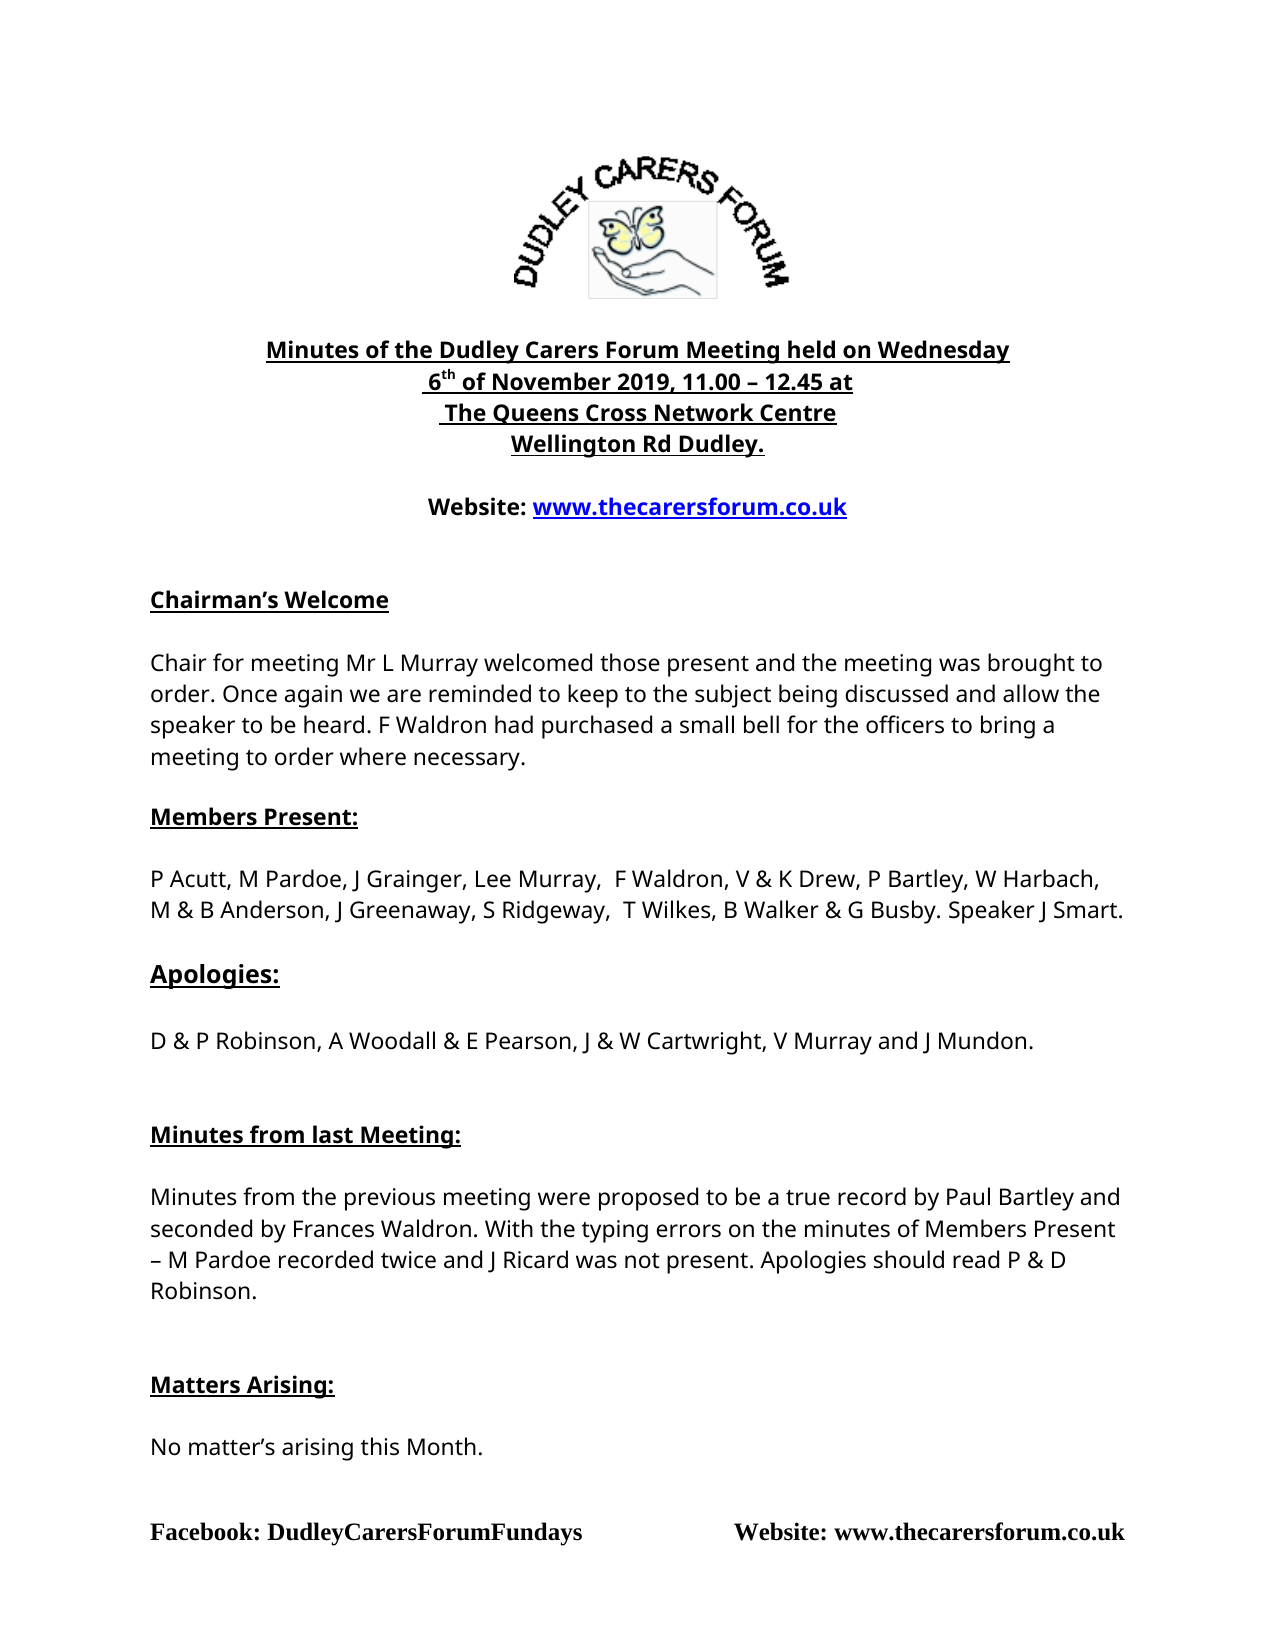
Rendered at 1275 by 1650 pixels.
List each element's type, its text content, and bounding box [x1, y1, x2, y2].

text Wellington Rd Dudley. [150, 428, 1125, 459]
text D & P Robinson, A Woodall & E Pearson, J & W Cartwright, V Murray and J Mundon. [150, 1025, 1125, 1056]
text Apologies: [150, 957, 1125, 991]
text The Queens Cross Network Centre [150, 397, 1125, 428]
text Minutes from the previous meeting were proposed to be a true record by Paul Bartley and seconded by Frances Waldron. With the typing errors on the minutes of Members Present – M Pardoe recorded twice and J Ricard was not present. Apologies should read P & D Robinson. [150, 1181, 1125, 1306]
text Members Present: [150, 801, 1125, 832]
text Chair for meeting Mr L Murray welcomed those present and the meeting was brought to order. Once again we are reminded to keep to the subject being discussed and allow the speaker to be heard. F Waldron had purchased a small bell for the officers to bring a meeting to order where necessary. [150, 647, 1125, 772]
text No matter’s arising this Month. [150, 1431, 1125, 1463]
text Minutes from last Meeting: [150, 1119, 1125, 1150]
picture [514, 156, 796, 301]
text Minutes of the Dudley Carers Forum Meeting held on Wednesday [150, 334, 1125, 366]
text Matters Arising: [150, 1369, 1125, 1400]
text P Acutt, M Pardoe, J Grainger, Lee Murray, F Waldron, V & K Drew, P Bartley, W Harbach, M & B Anderson, J Greenaway, S Ridgeway, T Wilkes, B Walker & G Busby. Speaker J Smart. [150, 863, 1125, 926]
text Chairman’s Welcome [150, 584, 1125, 616]
text 6th of November 2019, 11.00 – 12.45 at [150, 366, 1125, 397]
text Website: www.thecarersforum.co.uk [150, 491, 1125, 522]
